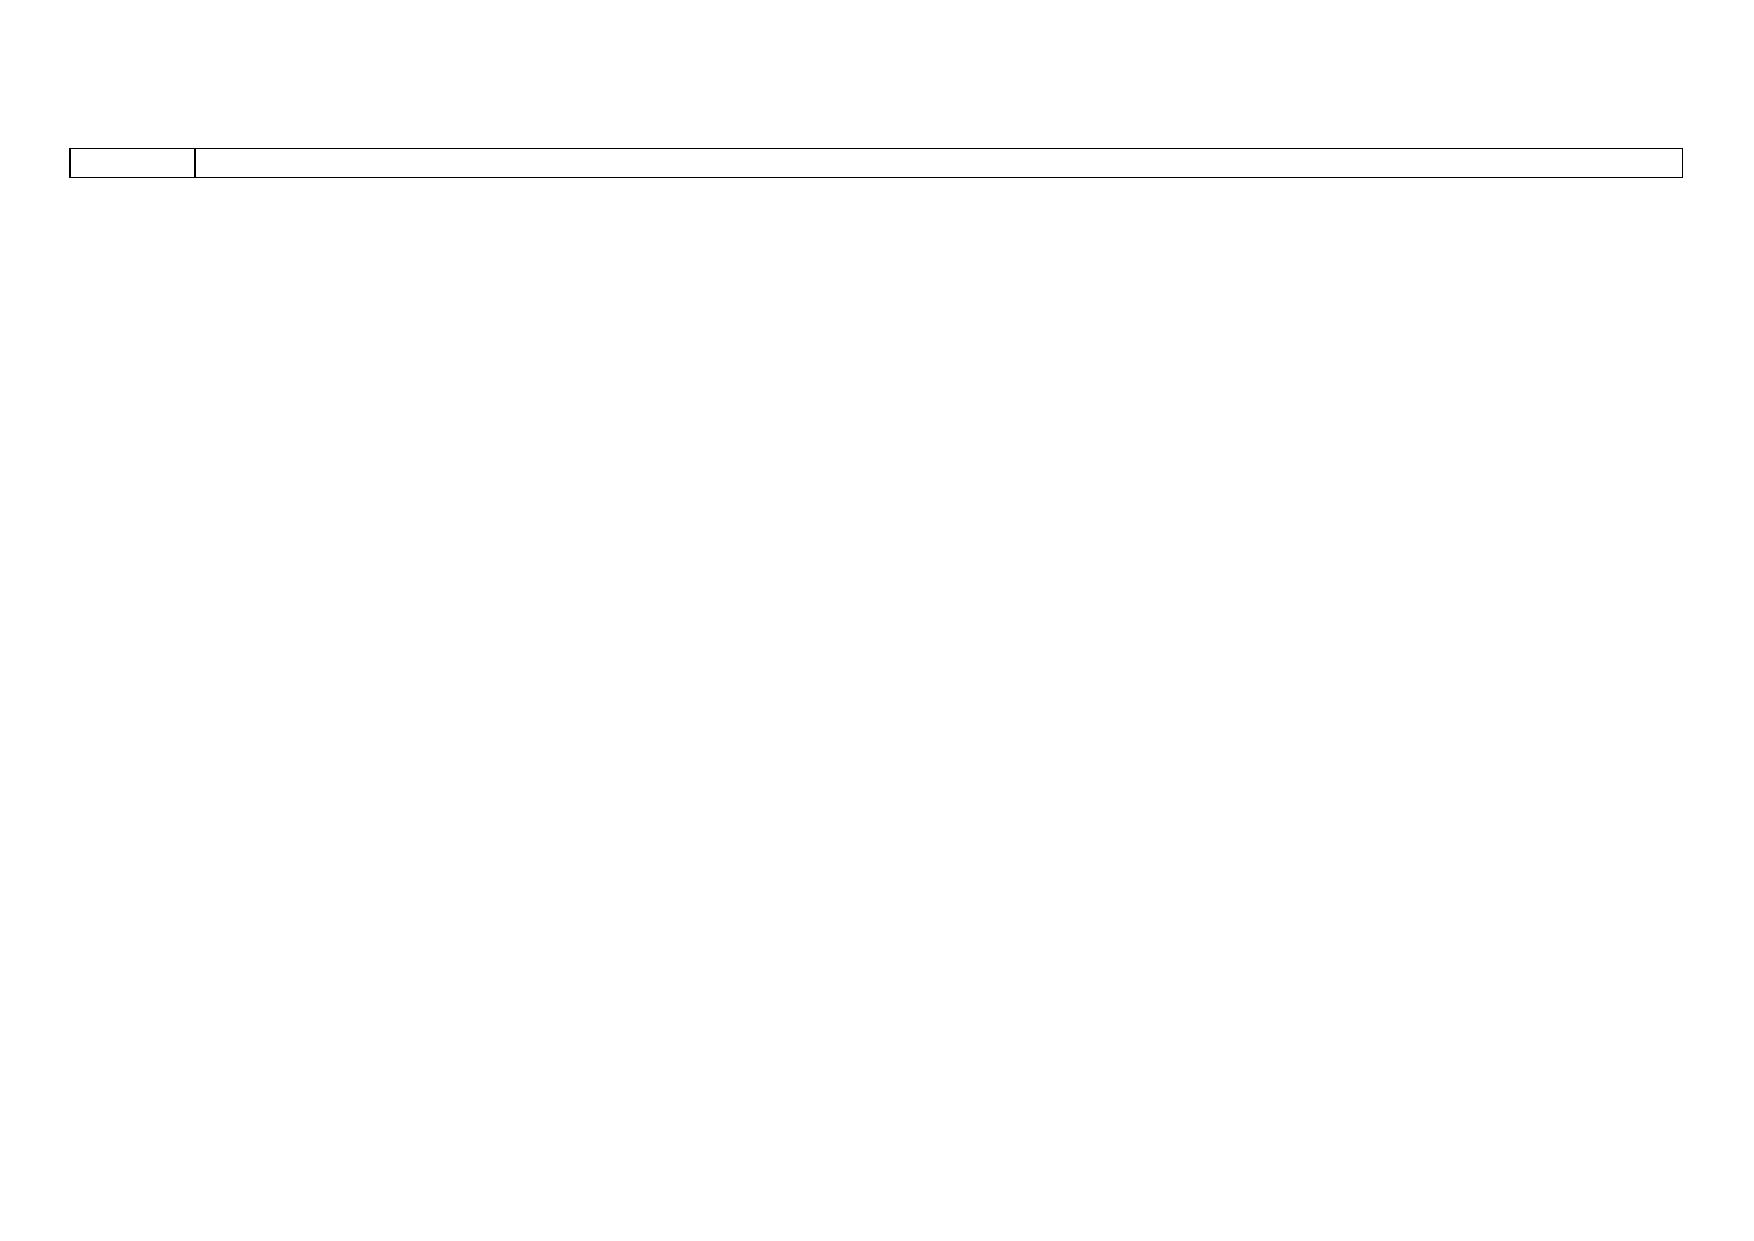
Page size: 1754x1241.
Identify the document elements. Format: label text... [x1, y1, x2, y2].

table_cell UWAGI: [71, 149, 194, 177]
table_cell [196, 149, 1682, 177]
